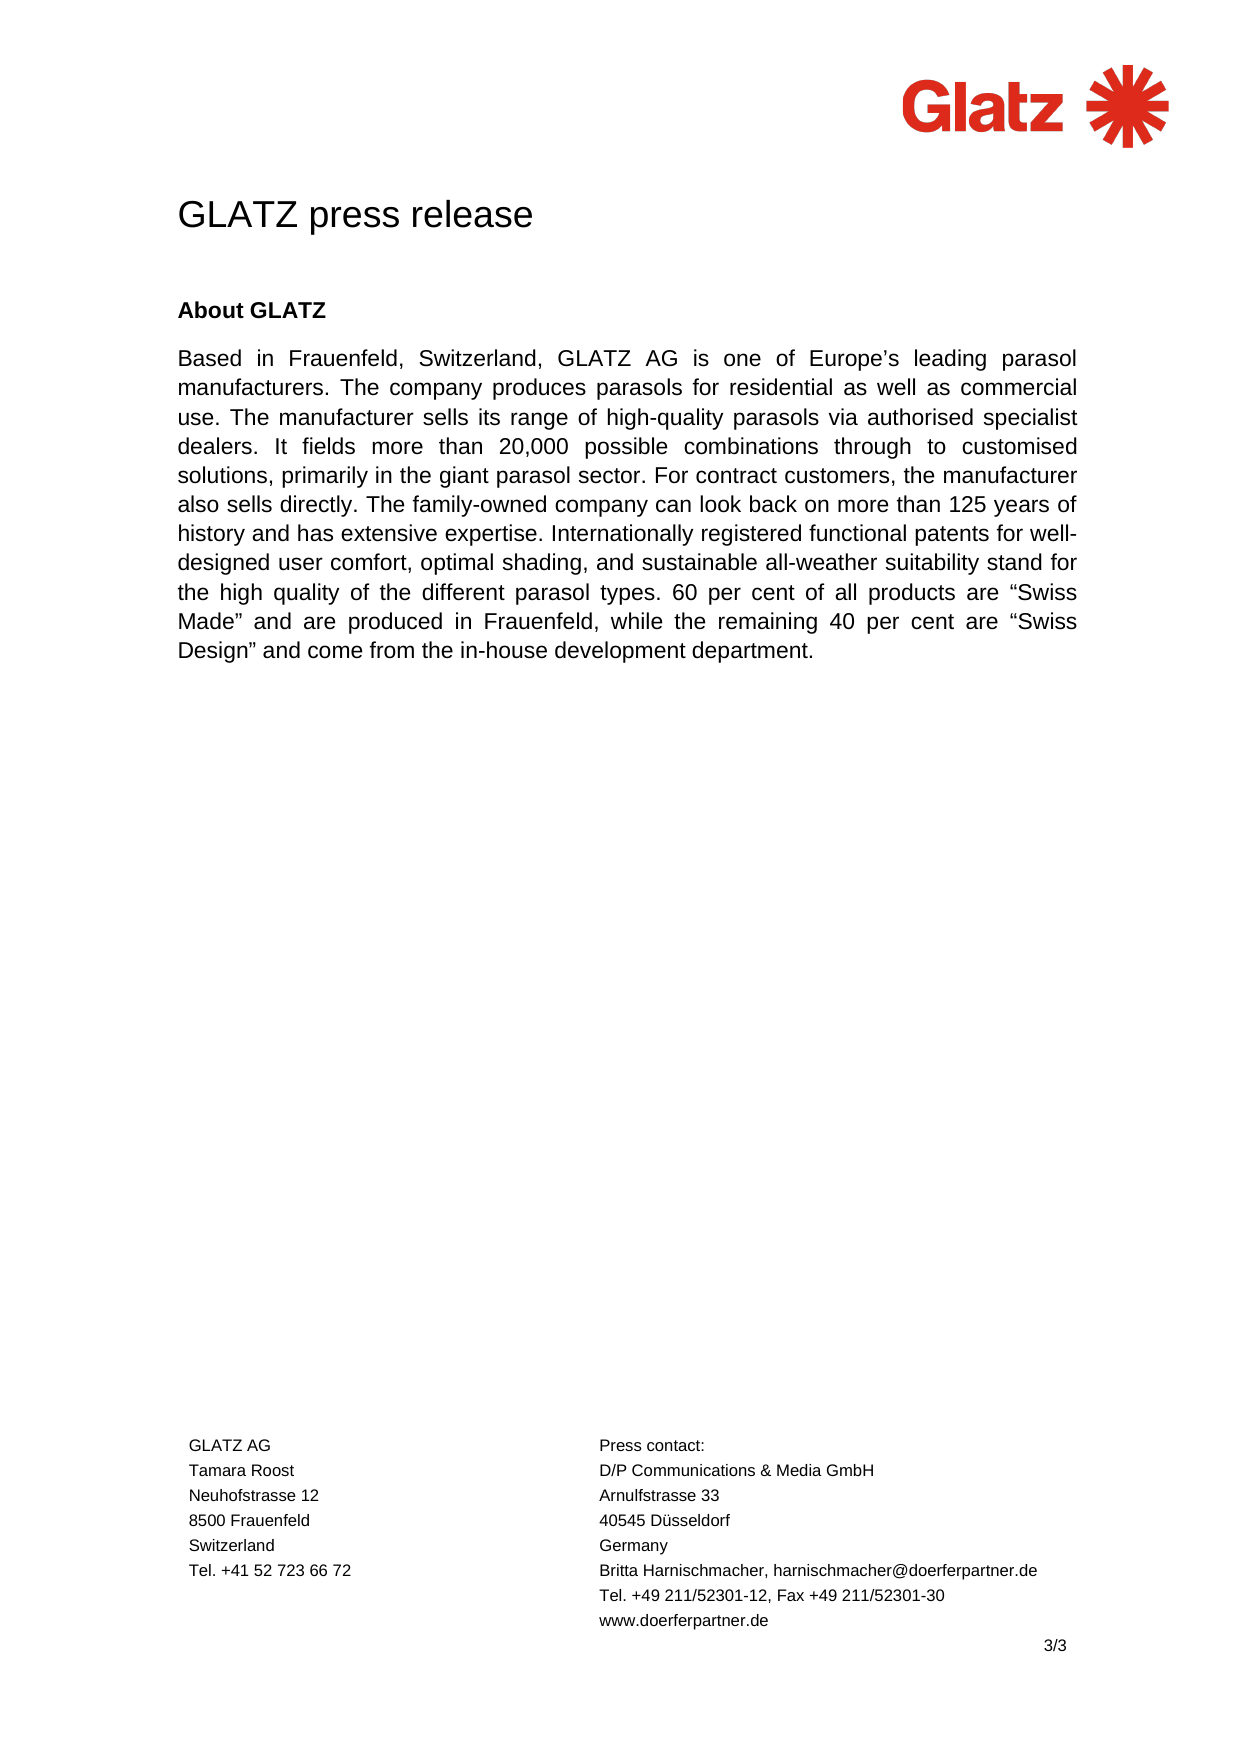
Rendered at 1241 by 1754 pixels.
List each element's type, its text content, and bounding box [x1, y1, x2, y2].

text Based in Frauenfeld, Switzerland, GLATZ AG is one of Europe’s leading parasol manufacturers. The company produces parasols for residential as well as commercial use. The manufacturer sells its range of high-quality parasols via authorised specialist dealers. It fields more than 20,000 possible combinations through to customised solutions, primarily in the giant parasol sector. For contract customers, the manufacturer also sells directly. The family-owned company can look back on more than 125 years of history and has extensive expertise. Internationally registered functional patents for well-designed user comfort, optimal shading, and sustainable all-weather suitability stand for the high quality of the different parasol types. 60 per cent of all products are “Swiss Made” and are produced in Frauenfeld, while the remaining 40 per cent are “Swiss Design” and come from the in-house development department. [177, 343, 1078, 664]
text About GLATZ [177, 295, 1078, 324]
picture [902, 65, 1169, 148]
